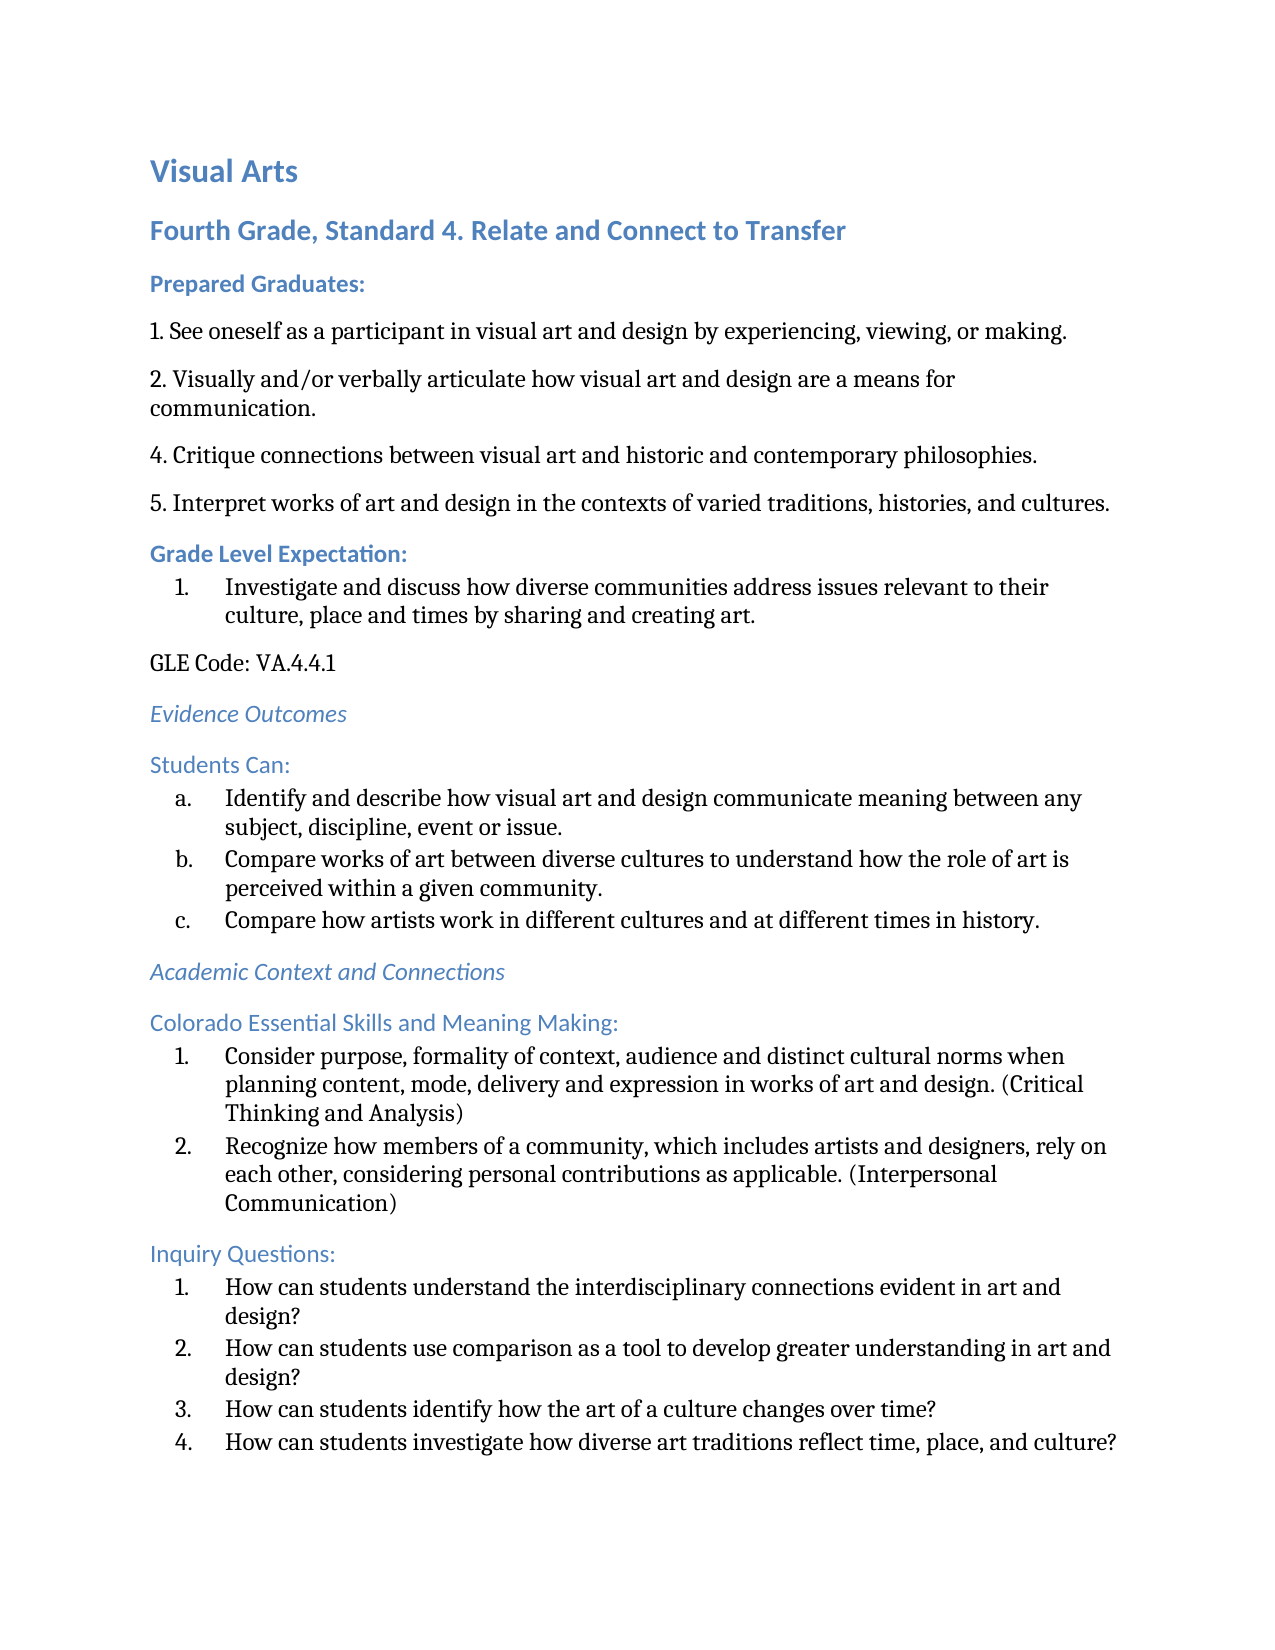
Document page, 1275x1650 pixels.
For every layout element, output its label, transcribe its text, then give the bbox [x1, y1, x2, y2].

text 5. Interpret works of art and design in the contexts of varied traditions, histories, and cultures. [150, 488, 1125, 517]
subtitle Evidence Outcomes [150, 698, 1125, 729]
list Compare works of art between diverse cultures to understand how the role of art is perceived within a given community. [175, 845, 1125, 903]
list Investigate and discuss how diverse communities address issues relevant to their culture, place and times by sharing and creating art. [175, 572, 1125, 630]
list How can students investigate how diverse art traditions reflect time, place, and culture? [175, 1428, 1125, 1457]
subtitle Grade Level Expectation: [150, 538, 1125, 569]
subtitle Academic Context and Connections [150, 956, 1125, 986]
text 1. See oneself as a participant in visual art and design by experiencing, viewing, or making. [150, 317, 1125, 346]
subtitle Students Can: [150, 749, 1125, 780]
list Compare how artists work in different cultures and at different times in history. [175, 906, 1125, 935]
subtitle Prepared Graduates: [150, 268, 1125, 298]
subtitle Colorado Essential Skills and Meaning Making: [150, 1007, 1125, 1038]
text GLE Code: VA.4.4.1 [150, 649, 1125, 677]
list Consider purpose, formality of context, audience and distinct cultural norms when planning content, mode, delivery and expression in works of art and design. (Critical Thinking and Analysis) [175, 1042, 1125, 1128]
list How can students understand the interdisciplinary connections evident in art and design? [175, 1273, 1125, 1330]
text 2. Visually and/or verbally articulate how visual art and design are a means for communication. [150, 365, 1125, 422]
subtitle Fourth Grade, Standard 4. Relate and Connect to Transfer [150, 212, 1125, 247]
list How can students identify how the art of a culture changes over time? [175, 1395, 1125, 1424]
text 4. Critique connections between visual art and historic and contemporary philosophies. [150, 441, 1125, 470]
subtitle Inquiry Questions: [150, 1239, 1125, 1269]
list Identify and describe how visual art and design communicate meaning between any subject, discipline, event or issue. [175, 784, 1125, 841]
list Recognize how members of a community, which includes artists and designers, rely on each other, considering personal contributions as applicable. (Interpersonal Communication) [175, 1132, 1125, 1218]
subtitle Visual Arts [150, 150, 1125, 191]
list How can students use comparison as a tool to develop greater understanding in art and design? [175, 1334, 1125, 1392]
